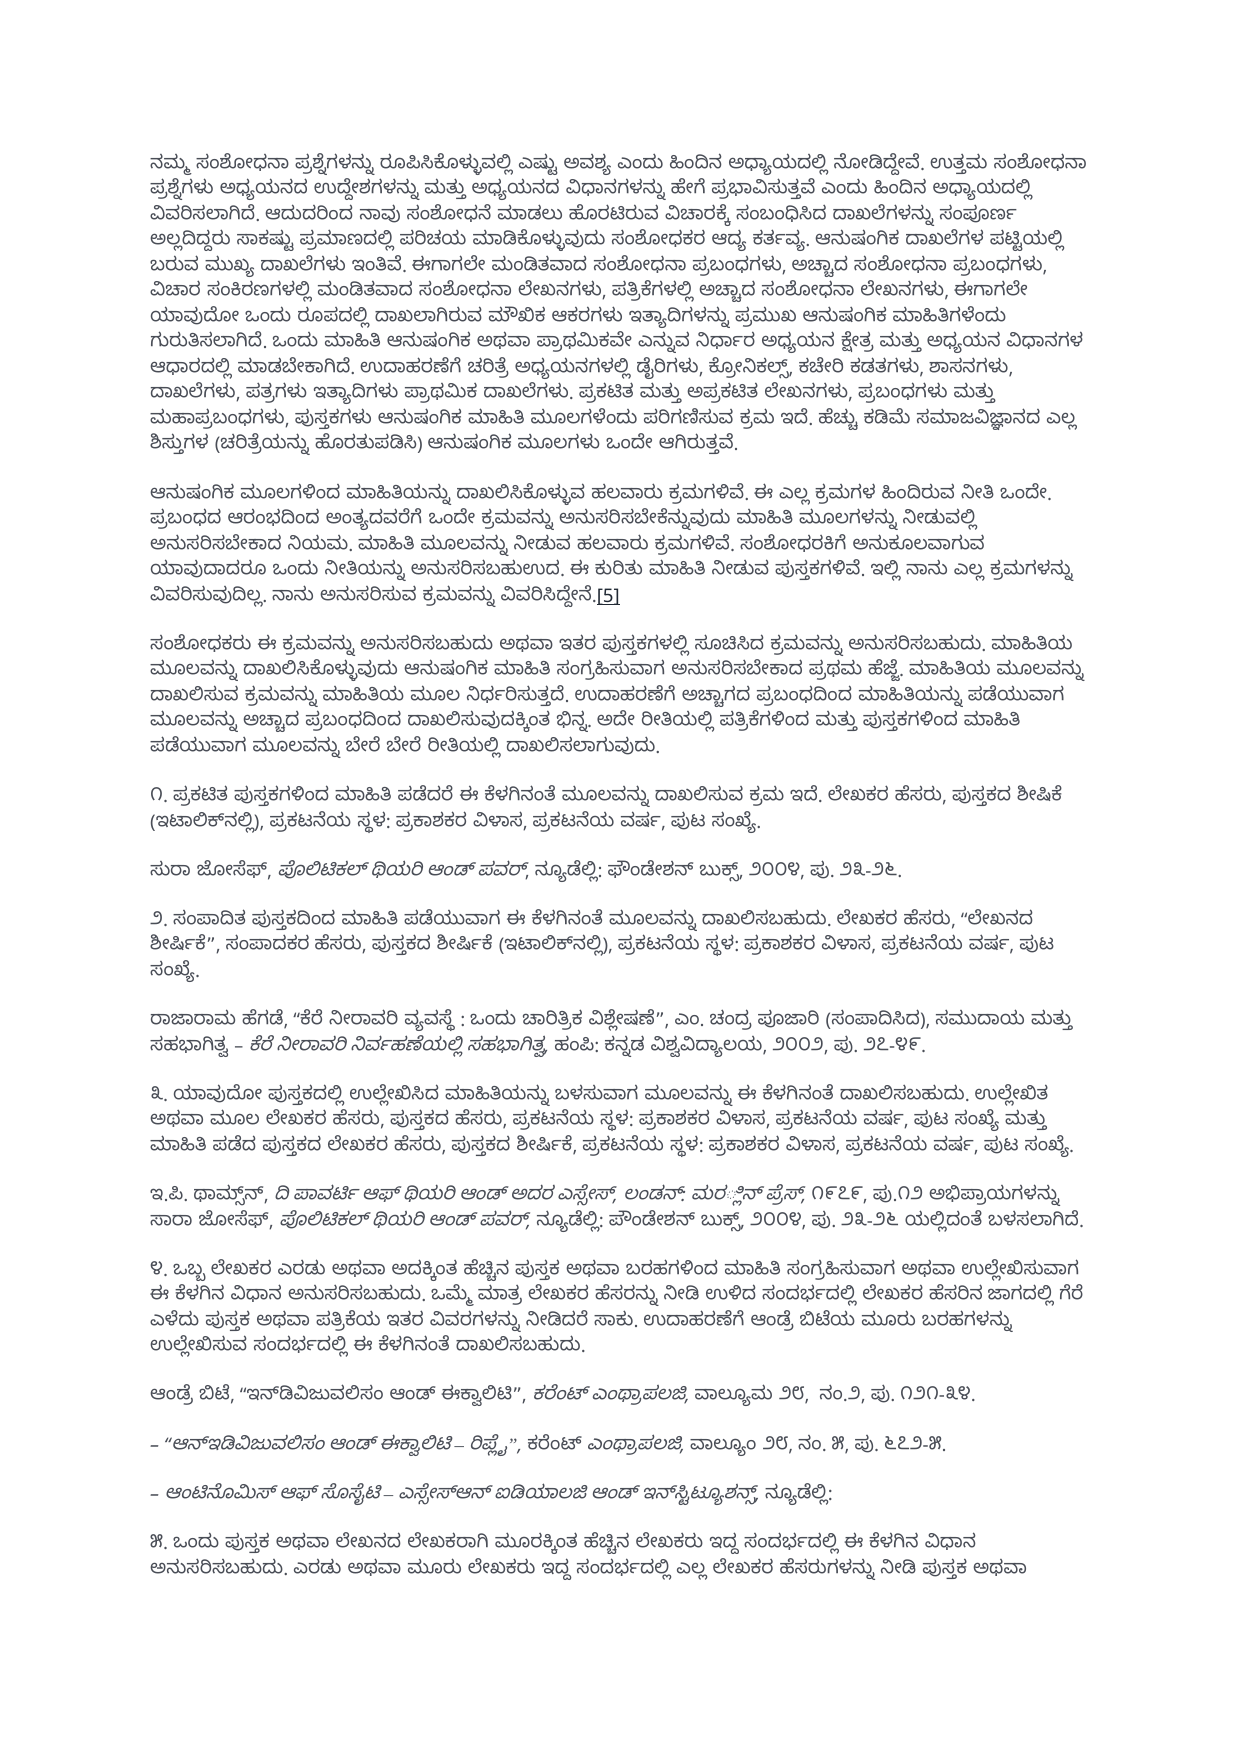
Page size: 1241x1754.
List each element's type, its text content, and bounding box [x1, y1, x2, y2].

text ೩. ಯಾವುದೋ ಪುಸ್ತಕದಲ್ಲಿ ಉಲ್ಲೇಖಿಸಿದ ಮಾಹಿತಿಯನ್ನು ಬಳಸುವಾಗ ಮೂಲವನ್ನು ಈ ಕೆಳಗಿನಂತೆ ದಾಖಲಿಸಬಹುದು. ಉಲ್ಲೇಖಿತ ಅಥವಾ ಮೂಲ ಲೇಖಕರ ಹೆಸರು, ಪುಸ್ತಕದ ಹೆಸರು, ಪ್ರಕಟನೆಯ ಸ್ಥಳ: ಪ್ರಕಾಶಕರ ವಿಳಾಸ, ಪ್ರಕಟನೆಯ ವರ್ಷ, ಪುಟ ಸಂಖ್ಯೆ ಮತ್ತು ಮಾಹಿತಿ ಪಡೆದ ಪುಸ್ತಕದ ಲೇಖಕರ ಹೆಸರು, ಪುಸ್ತಕದ ಶೀರ್ಷಿಕೆ, ಪ್ರಕಟನೆಯ ಸ್ಥಳ: ಪ್ರಕಾಶಕರ ವಿಳಾಸ, ಪ್ರಕಟನೆಯ ವರ್ಷ, ಪುಟ ಸಂಖ್ಯೆ. [150, 1081, 1090, 1158]
text – ಆಂಟಿನೊಮಿಸ್ ಆಫ್ ಸೊಸೈಟಿ – ಎಸ್ಸೇಸ್‌ಆನ್ ಐಡಿಯಾಲಜಿ ಆಂಡ್ ಇನ್‌ಸ್ಟಿಟ್ಯೂಶನ್ಸ್, ನ್ಯೂಡೆಲ್ಲಿ: [150, 1480, 1090, 1506]
text ರಾಜಾರಾಮ ಹೆಗಡೆ, “ಕೆರೆ ನೀರಾವರಿ ವ್ಯವಸ್ಥೆ : ಒಂದು ಚಾರಿತ್ರಿಕ ವಿಶ್ಲೇಷಣೆ”, ಎಂ. ಚಂದ್ರ ಪೂಜಾರಿ (ಸಂಪಾದಿಸಿದ), ಸಮುದಾಯ ಮತ್ತು ಸಹಭಾಗಿತ್ವ – ಕೆರೆ ನೀರಾವರಿ ನಿರ್ವಹಣೆಯಲ್ಲಿ ಸಹಭಾಗಿತ್ವ, ಹಂಪಿ: ಕನ್ನಡ ವಿಶ್ವವಿದ್ಯಾಲಯ, ೨೦೦೨, ಪು. ೨೭-೪೯. [150, 1006, 1090, 1057]
text ೧. ಪ್ರಕಟಿತ ಪುಸ್ತಕಗಳಿಂದ ಮಾಹಿತಿ ಪಡೆದರೆ ಈ ಕೆಳಗಿನಂತೆ ಮೂಲವನ್ನು ದಾಖಲಿಸುವ ಕ್ರಮ ಇದೆ. ಲೇಖಕರ ಹೆಸರು, ಪುಸ್ತಕದ ಶೀಷಿಕೆ (ಇಟಾಲಿಕ್‌ನಲ್ಲಿ), ಪ್ರಕಟನೆಯ ಸ್ಥಳ: ಪ್ರಕಾಶಕರ ವಿಳಾಸ, ಪ್ರಕಟನೆಯ ವರ್ಷ, ಪುಟ ಸಂಖ್ಯೆ. [150, 782, 1090, 833]
text ೨. ಸಂಪಾದಿತ ಪುಸ್ತಕದಿಂದ ಮಾಹಿತಿ ಪಡೆಯುವಾಗ ಈ ಕೆಳಗಿನಂತೆ ಮೂಲವನ್ನು ದಾಖಲಿಸಬಹುದು. ಲೇಖಕರ ಹೆಸರು, “ಲೇಖನದ ಶೀರ್ಷಿಕೆ”, ಸಂಪಾದಕರ ಹೆಸರು, ಪುಸ್ತಕದ ಶೀರ್ಷಿಕೆ (ಇಟಾಲಿಕ್‌ನಲ್ಲಿ), ಪ್ರಕಟನೆಯ ಸ್ಥಳ: ಪ್ರಕಾಶಕರ ವಿಳಾಸ, ಪ್ರಕಟನೆಯ ವರ್ಷ, ಪುಟ ಸಂಖ್ಯೆ. [150, 906, 1090, 983]
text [150, 1529, 1090, 1580]
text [150, 150, 1090, 456]
text ಆಂಡ್ರೆ ಬಿಟೆ, “ಇನ್‌ಡಿವಿಜುವಲಿಸಂ ಆಂಡ್ ಈಕ್ವಾಲಿಟಿ”, ಕರೆಂಟ್ ಎಂಥ್ರಾಪಲಜಿ, ವಾಲ್ಯೂಮ ೨೮, ನಂ.೨, ಪು. ೧೨೧-೩೪. [150, 1382, 1090, 1407]
text – “ಆನ್‌ಇಡಿವಿಜುವಲಿಸಂ ಆಂಡ್ ಈಕ್ವಾಲಿಟಿ – ರಿಪ್ಲೈ”, ಕರೆಂಟ್ ಎಂಥ್ರಾಪಲಜಿ, ವಾಲ್ಯೂಂ ೨೮, ನಂ. ೫, ಪು. ೬೭೨-೫. [150, 1431, 1090, 1456]
text ೪. ಒಬ್ಬ ಲೇಖಕರ ಎರಡು ಅಥವಾ ಅದಕ್ಕಿಂತ ಹೆಚ್ಚಿನ ಪುಸ್ತಕ ಅಥವಾ ಬರಹಗಳಿಂದ ಮಾಹಿತಿ ಸಂಗ್ರಹಿಸುವಾಗ ಅಥವಾ ಉಲ್ಲೇಖಿಸುವಾಗ ಈ ಕೆಳಗಿನ ವಿಧಾನ ಅನುಸರಿಸಬಹುದು. ಒಮ್ಮೆ ಮಾತ್ರ ಲೇಖಕರ ಹೆಸರನ್ನು ನೀಡಿ ಉಳಿದ ಸಂದರ್ಭದಲ್ಲಿ ಲೇಖಕರ ಹೆಸರಿನ ಜಾಗದಲ್ಲಿ ಗೆರೆ ಎಳೆದು ಪುಸ್ತಕ ಅಥವಾ ಪತ್ರಿಕೆಯ ಇತರ ವಿವರಗಳನ್ನು ನೀಡಿದರೆ ಸಾಕು. ಉದಾಹರಣೆಗೆ ಆಂಡ್ರೆ ಬಿಟೆಯ ಮೂರು ಬರಹಗಳನ್ನು ಉಲ್ಲೇಖಿಸುವ ಸಂದರ್ಭದಲ್ಲಿ ಈ ಕೆಳಗಿನಂತೆ ದಾಖಲಿಸಬಹುದು. [150, 1256, 1090, 1358]
text ಆನುಷಂಗಿಕ ಮೂಲಗಳಿಂದ ಮಾಹಿತಿಯನ್ನು ದಾಖಲಿಸಿಕೊಳ್ಳುವ ಹಲವಾರು ಕ್ರಮಗಳಿವೆ. ಈ ಎಲ್ಲ ಕ್ರಮಗಳ ಹಿಂದಿರುವ ನೀತಿ ಒಂದೇ. ಪ್ರಬಂಧದ ಆರಂಭದಿಂದ ಅಂತ್ಯದವರೆಗೆ ಒಂದೇ ಕ್ರಮವನ್ನು ಅನುಸರಿಸಬೇಕೆನ್ನುವುದು ಮಾಹಿತಿ ಮೂಲಗಳನ್ನು ನೀಡುವಲ್ಲಿ ಅನುಸರಿಸಬೇಕಾದ ನಿಯಮ. ಮಾಹಿತಿ ಮೂಲವನ್ನು ನೀಡುವ ಹಲವಾರು ಕ್ರಮಗಳಿವೆ. ಸಂಶೋಧರಕಿಗೆ ಅನುಕೂಲವಾಗುವ ಯಾವುದಾದರೂ ಒಂದು ನೀತಿಯನ್ನು ಅನುಸರಿಸಬಹುಉದ. ಈ ಕುರಿತು ಮಾಹಿತಿ ನೀಡುವ ಪುಸ್ತಕಗಳಿವೆ. ಇಲ್ಲಿ ನಾನು ಎಲ್ಲ ಕ್ರಮಗಳನ್ನು ವಿವರಿಸುವುದಿಲ್ಲ. ನಾನು ಅನುಸರಿಸುವ ಕ್ರಮವನ್ನು ವಿವರಿಸಿದ್ದೇನೆ.[5] [150, 480, 1090, 607]
text ಸುರಾ ಜೋಸೆಫ್, ಪೊಲಿಟಿಕಲ್ ಥಿಯರಿ ಆಂಡ್ ಪವರ್, ನ್ಯೂಡೆಲ್ಲಿ: ಫೌಂಡೇಶನ್ ಬುಕ್ಸ್, ೨೦೦೪, ಪು. ೨೩-೨೬. [150, 857, 1090, 883]
text ಇ.ಪಿ. ಥಾಮ್ಸ್‌ನ್, ದಿ ಪಾವರ್ಟಿ ಆಫ್ ಥಿಯರಿ ಆಂಡ್ ಅದರ ಎಸ್ಸೇಸ್, ಲಂಡನ್: ಮರ‍್ಲಿನ್ ಪ್ರೆಸ್, ೧೯೭೯, ಪು.೧೨ ಅಭಿಪ್ರಾಯಗಳನ್ನು ಸಾರಾ ಜೋಸೆಫ್‌, ಪೊಲಿಟಿಕಲ್ ಥಿಯರಿ ಆಂಡ್ ಪವರ್, ನ್ಯೂಡೆಲ್ಲಿ: ಪೌಂಡೇಶನ್ ಬುಕ್ಸ್, ೨೦೦೪, ಪು. ೨೩-೨೬ ಯಲ್ಲಿದಂತೆ ಬಳಸಲಾಗಿದೆ. [150, 1181, 1090, 1232]
text ಸಂಶೋಧಕರು ಈ ಕ್ರಮವನ್ನು ಅನುಸರಿಸಬಹುದು ಅಥವಾ ಇತರ ಪುಸ್ತಕಗಳಲ್ಲಿ ಸೂಚಿಸಿದ ಕ್ರಮವನ್ನು ಅನುಸರಿಸಬಹುದು. ಮಾಹಿತಿಯ ಮೂಲವನ್ನು ದಾಖಲಿಸಿಕೊಳ್ಳುವುದು ಆನುಷಂಗಿಕ ಮಾಹಿತಿ ಸಂಗ್ರಹಿಸುವಾಗ ಅನುಸರಿಸಬೇಕಾದ ಪ್ರಥಮ ಹೆಜ್ಜೆ. ಮಾಹಿತಿಯ ಮೂಲವನ್ನು ದಾಖಲಿಸುವ ಕ್ರಮವನ್ನು ಮಾಹಿತಿಯ ಮೂಲ ನಿರ್ಧರಿಸುತ್ತದೆ. ಉದಾಹರಣೆಗೆ ಅಚ್ಚಾಗದ ಪ್ರಬಂಧದಿಂದ ಮಾಹಿತಿಯನ್ನು ಪಡೆಯುವಾಗ ಮೂಲವನ್ನು ಅಚ್ಚಾದ ಪ್ರಬಂಧದಿಂದ ದಾಖಲಿಸುವುದಕ್ಕಿಂತ ಭಿನ್ನ. ಅದೇ ರೀತಿಯಲ್ಲಿ ಪತ್ರಿಕೆಗಳಿಂದ ಮತ್ತು ಪುಸ್ತಕಗಳಿಂದ ಮಾಹಿತಿ ಪಡೆಯುವಾಗ ಮೂಲವನ್ನು ಬೇರೆ ಬೇರೆ ರೀತಿಯಲ್ಲಿ ದಾಖಲಿಸಲಾಗುವುದು. [150, 631, 1090, 759]
